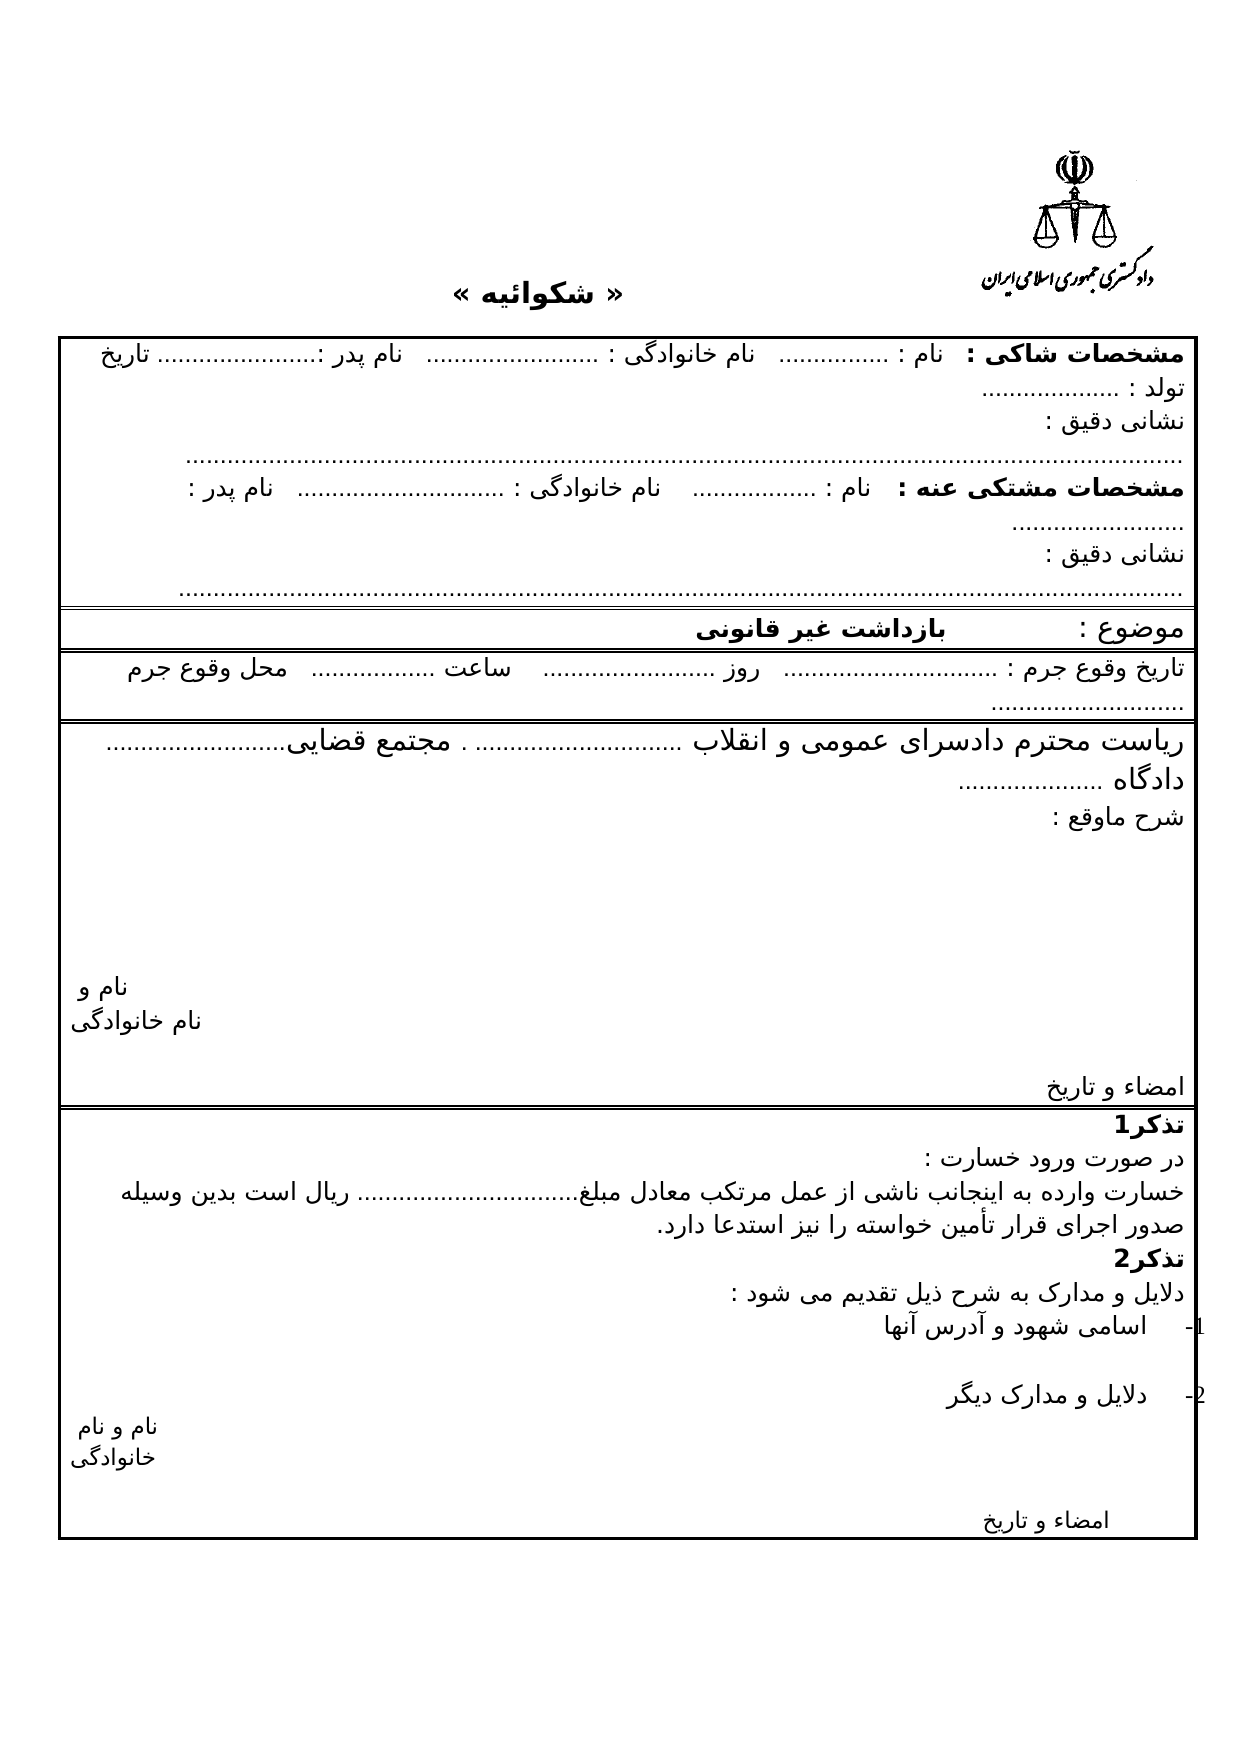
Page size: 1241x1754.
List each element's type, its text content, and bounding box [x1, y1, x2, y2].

text « شکوائیه » [59, 150, 1167, 310]
table_header مشخصات شاکی : نام : ................ نام خانوادگی : ......................... نام پدر :....................... تاریخ تولد : .................... نشانی دقیق : ................................................................................................................................................ مشخصات مشتکی عنه : نام : .................. نام خانوادگی : .............................. نام پدر : ......................... نشانی دقیق : ................................................................................................................................................. [61, 339, 1194, 606]
table_cell ریاست محترم دادسرای عمومی و انقلاب .............................. . مجتمع قضایی.......................... دادگاه ..................... شرح ماوقع : نام و نام خانوادگی امضاء و تاریخ [61, 724, 1194, 1105]
table_cell تاریخ وقوع جرم : ............................... روز ......................... ساعت .................. محل وقوع جرم ............................ [61, 653, 1194, 719]
picture [968, 150, 1167, 304]
table_cell تذکر1 در صورت ورود خسارت : خسارت وارده به اینجانب ناشی از عمل مرتکب معادل مبلغ................................ ریال است بدین وسیله صدور اجرای قرار تأمین خواسته را نیز استدعا دارد. تذکر2 دلایل و مدارک به شرح ذیل تقدیم می شود : اسامی شهود و آدرس آنها دلایل و مدارک دیگر نام و نام خانوادگی امضاء و تاریخ [61, 1110, 1194, 1537]
table_cell موضوع : بازداشت غیر قانونی [61, 610, 1194, 648]
